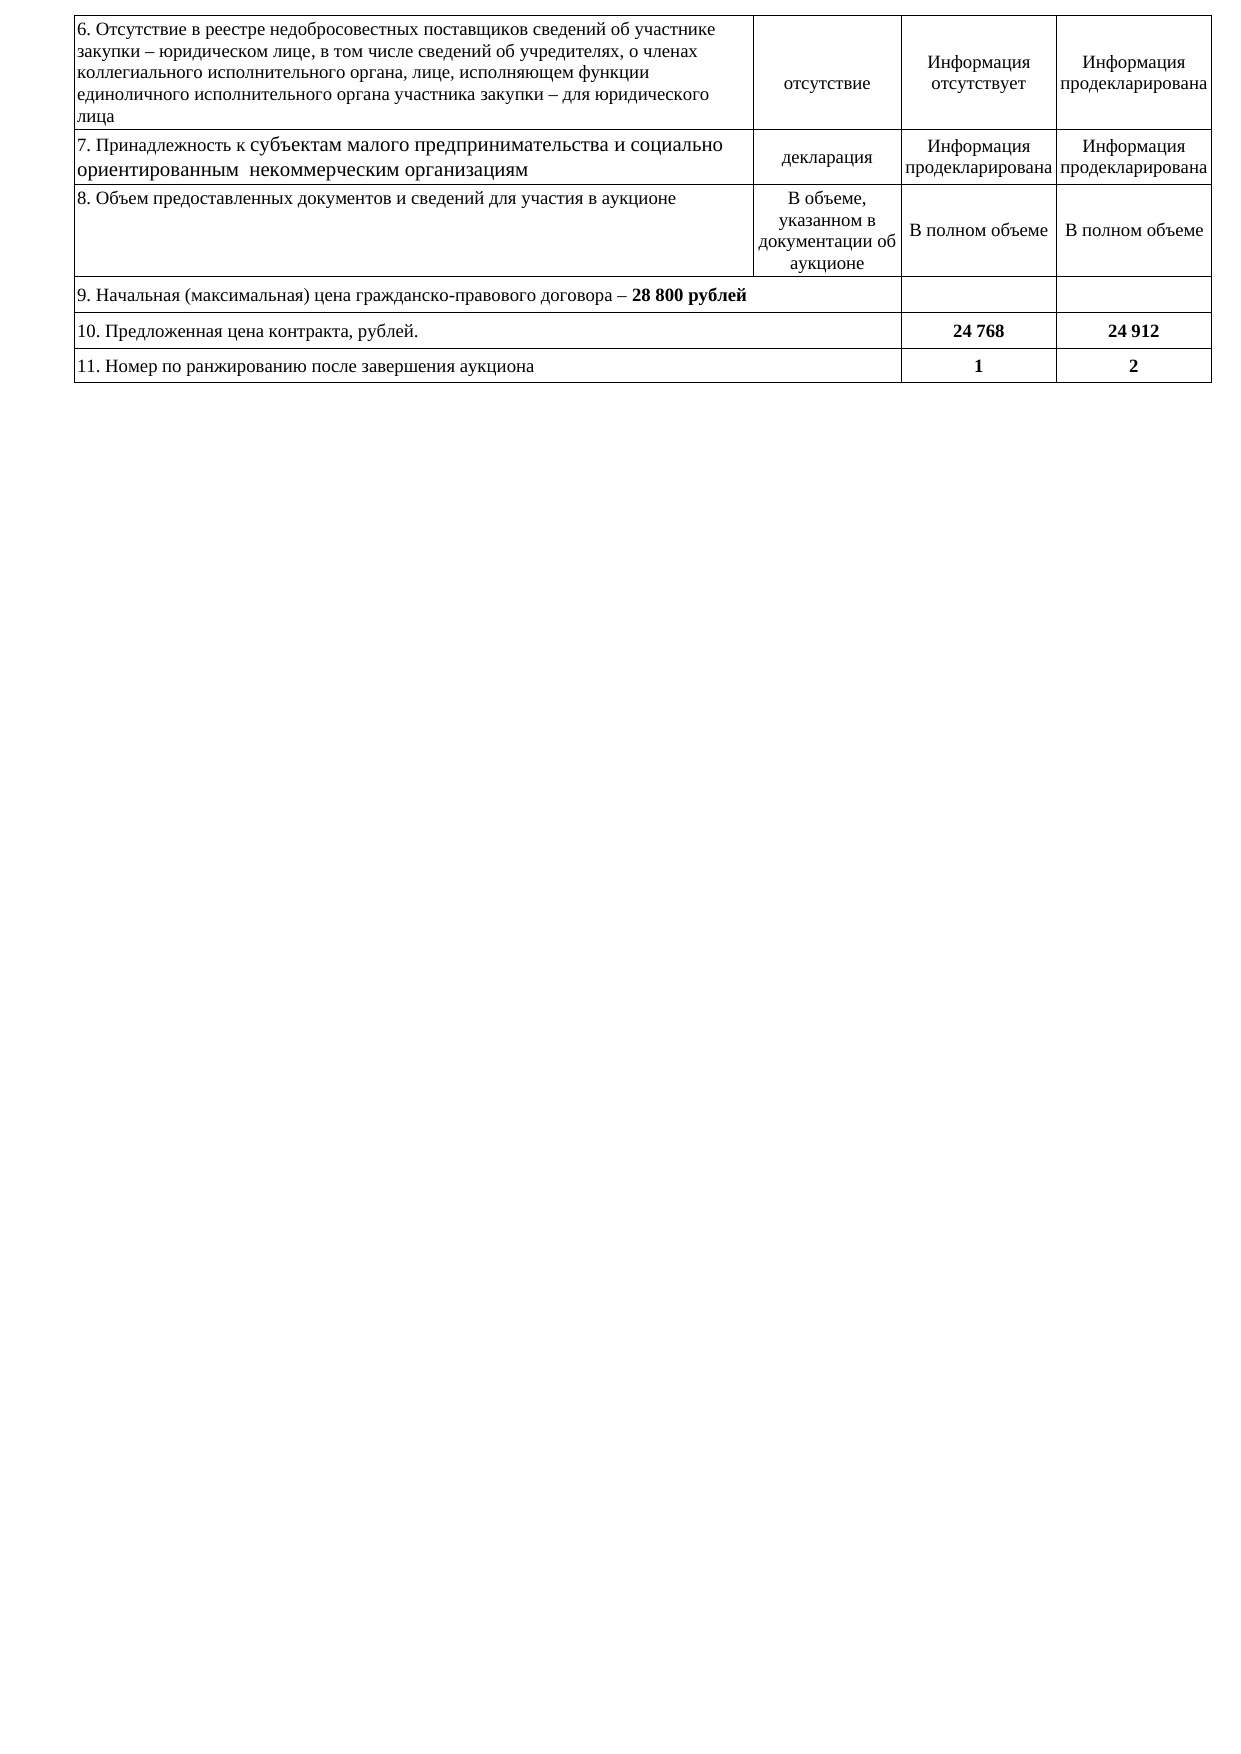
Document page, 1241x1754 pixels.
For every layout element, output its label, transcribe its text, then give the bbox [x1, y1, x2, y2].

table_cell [902, 130, 1056, 183]
table_cell В объеме, указанном в документации об аукционе [754, 185, 901, 276]
table_cell В полном объеме [902, 185, 1056, 276]
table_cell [1057, 130, 1211, 183]
table_cell 24 912 [1057, 313, 1211, 348]
table_cell 8. Объем предоставленных документов и сведений для участия в аукционе [75, 185, 753, 276]
table_cell 7. Принадлежность к субъектам малого предпринимательства и социально ориентированным некоммерческим организациям [75, 130, 753, 183]
table_cell декларация [754, 130, 901, 183]
table_cell [902, 277, 1056, 312]
table_cell 10. Предложенная цена контракта, рублей. [75, 313, 901, 348]
table_cell 9. Начальная (максимальная) цена гражданско-правового договора – 28 800 рублей [75, 277, 901, 312]
table_cell 11. Номер по ранжированию после завершения аукциона [75, 349, 901, 382]
table_cell отсутствие [754, 16, 901, 129]
table_cell 1 [902, 349, 1056, 382]
table_cell Информация отсутствует [902, 16, 1056, 129]
table_cell 24 768 [902, 313, 1056, 348]
table_cell 6. Отсутствие в реестре недобросовестных поставщиков сведений об участнике закупки – юридическом лице, в том числе сведений об учредителях, о членах коллегиального исполнительного органа, лице, исполняющем функции единоличного исполнительного органа участника закупки – для юридического лица [75, 16, 753, 129]
table_cell [1057, 277, 1211, 312]
table_cell 2 [1057, 349, 1211, 382]
table_cell В полном объеме [1057, 185, 1211, 276]
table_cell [1057, 16, 1211, 129]
